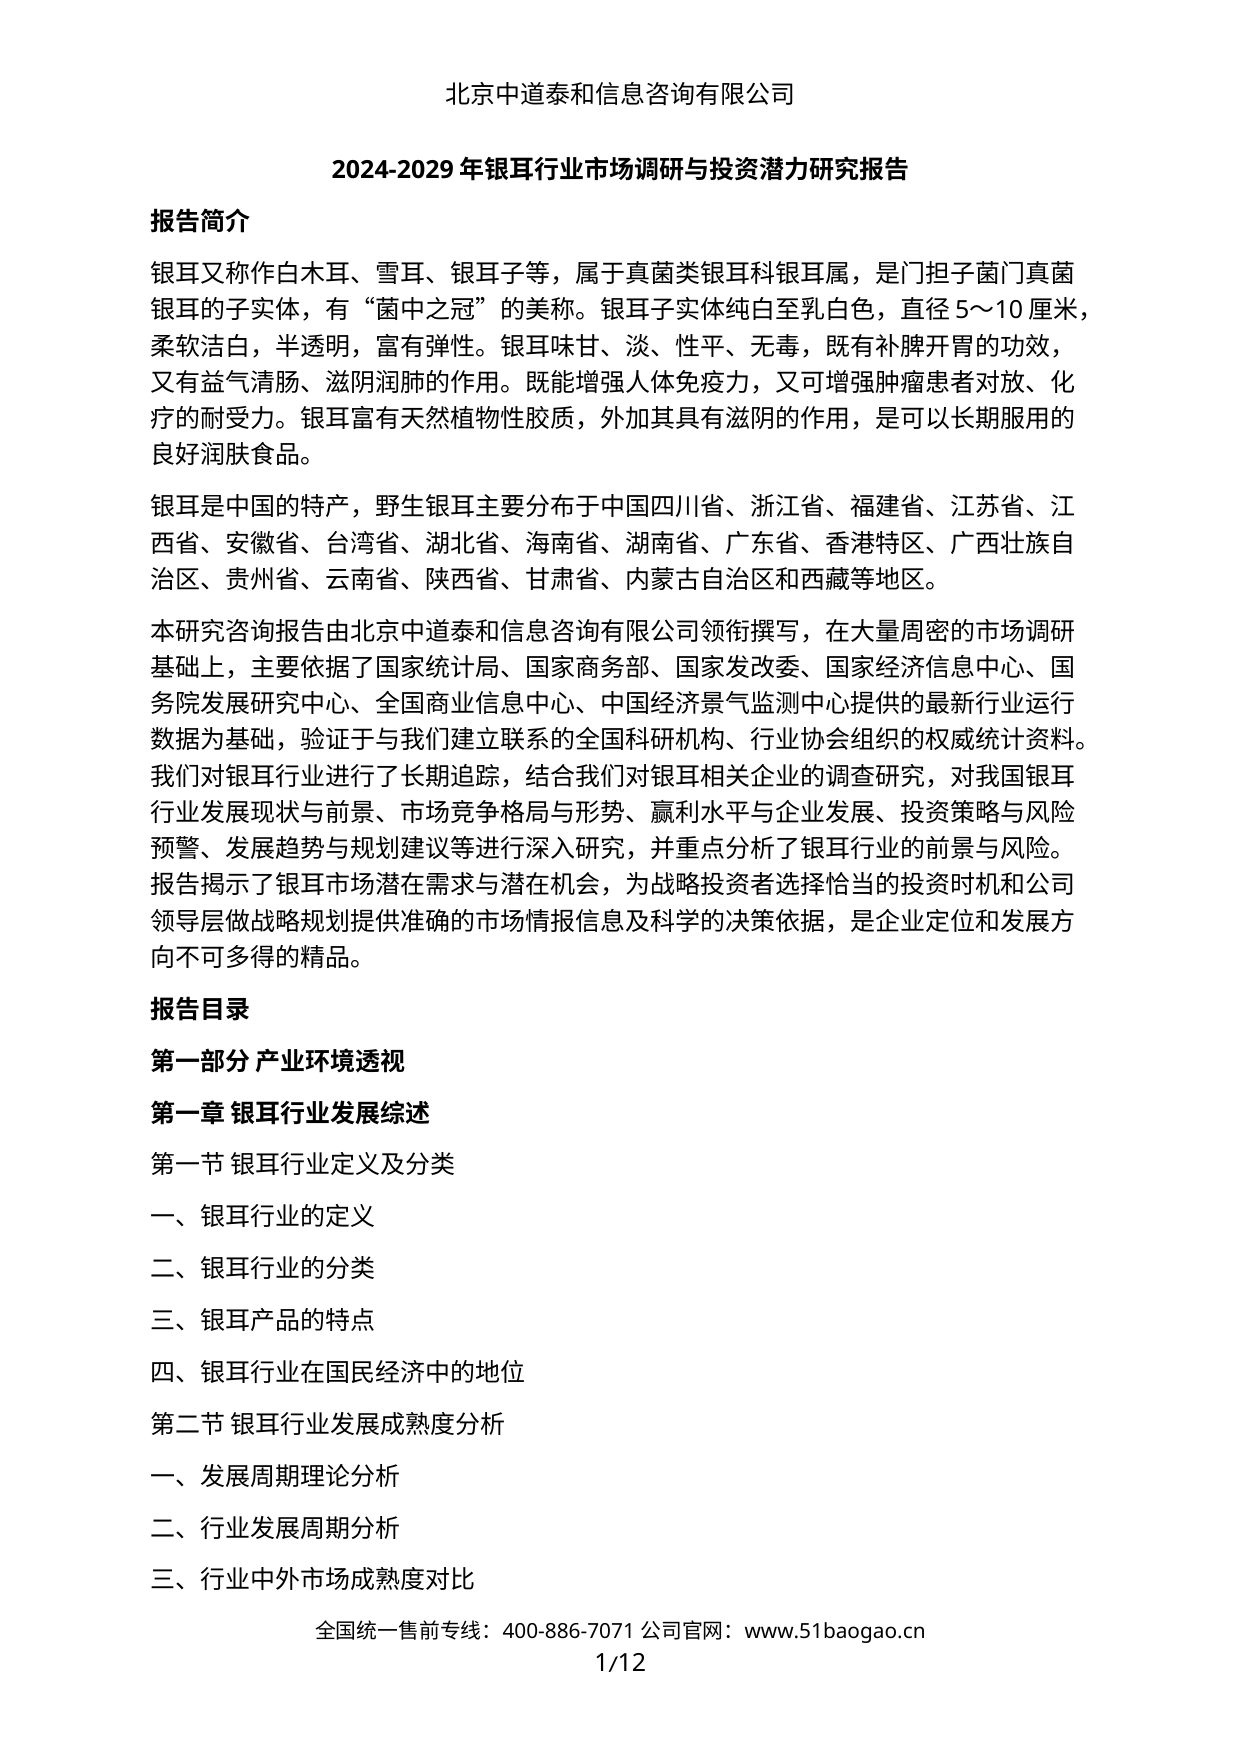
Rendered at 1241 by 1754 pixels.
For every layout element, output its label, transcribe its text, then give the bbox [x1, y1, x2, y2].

text 二、行业发展周期分析 [150, 1508, 1090, 1544]
text 本研究咨询报告由北京中道泰和信息咨询有限公司领衔撰写，在大量周密的市场调研基础上，主要依据了国家统计局、国家商务部、国家发改委、国家经济信息中心、国务院发展研究中心、全国商业信息中心、中国经济景气监测中心提供的最新行业运行数据为基础，验证于与我们建立联系的全国科研机构、行业协会组织的权威统计资料。我们对银耳行业进行了长期追踪，结合我们对银耳相关企业的调查研究，对我国银耳行业发展现状与前景、市场竞争格局与形势、赢利水平与企业发展、投资策略与风险预警、发展趋势与规划建议等进行深入研究，并重点分析了银耳行业的前景与风险。报告揭示了银耳市场潜在需求与潜在机会，为战略投资者选择恰当的投资时机和公司领导层做战略规划提供准确的市场情报信息及科学的决策依据，是企业定位和发展方向不可多得的精品。 [150, 611, 1090, 974]
text 第一章 银耳行业发展综述 [150, 1093, 1090, 1129]
text 第二节 银耳行业发展成熟度分析 [150, 1404, 1090, 1441]
text 银耳是中国的特产，野生银耳主要分布于中国四川省、浙江省、福建省、江苏省、江西省、安徽省、台湾省、湖北省、海南省、湖南省、广东省、香港特区、广西壮族自治区、贵州省、云南省、陕西省、甘肃省、内蒙古自治区和西藏等地区。 [150, 487, 1090, 596]
text 第一节 银耳行业定义及分类 [150, 1145, 1090, 1181]
text 2024-2029年银耳行业市场调研与投资潜力研究报告 [150, 150, 1090, 186]
text 二、银耳行业的分类 [150, 1249, 1090, 1285]
text 一、银耳行业的定义 [150, 1197, 1090, 1233]
text 第一部分 产业环境透视 [150, 1041, 1090, 1077]
text 三、银耳产品的特点 [150, 1301, 1090, 1337]
text 报告目录 [150, 989, 1090, 1026]
text 三、行业中外市场成熟度对比 [150, 1560, 1090, 1596]
text 银耳又称作白木耳、雪耳、银耳子等，属于真菌类银耳科银耳属，是门担子菌门真菌银耳的子实体，有“菌中之冠”的美称。银耳子实体纯白至乳白色，直径5～10厘米，柔软洁白，半透明，富有弹性。银耳味甘、淡、性平、无毒，既有补脾开胃的功效，又有益气清肠、滋阴润肺的作用。既能增强人体免疫力，又可增强肿瘤患者对放、化疗的耐受力。银耳富有天然植物性胶质，外加其具有滋阴的作用，是可以长期服用的良好润肤食品。 [150, 254, 1090, 471]
text 一、发展周期理论分析 [150, 1456, 1090, 1492]
text 报告简介 [150, 202, 1090, 238]
text 四、银耳行业在国民经济中的地位 [150, 1352, 1090, 1389]
